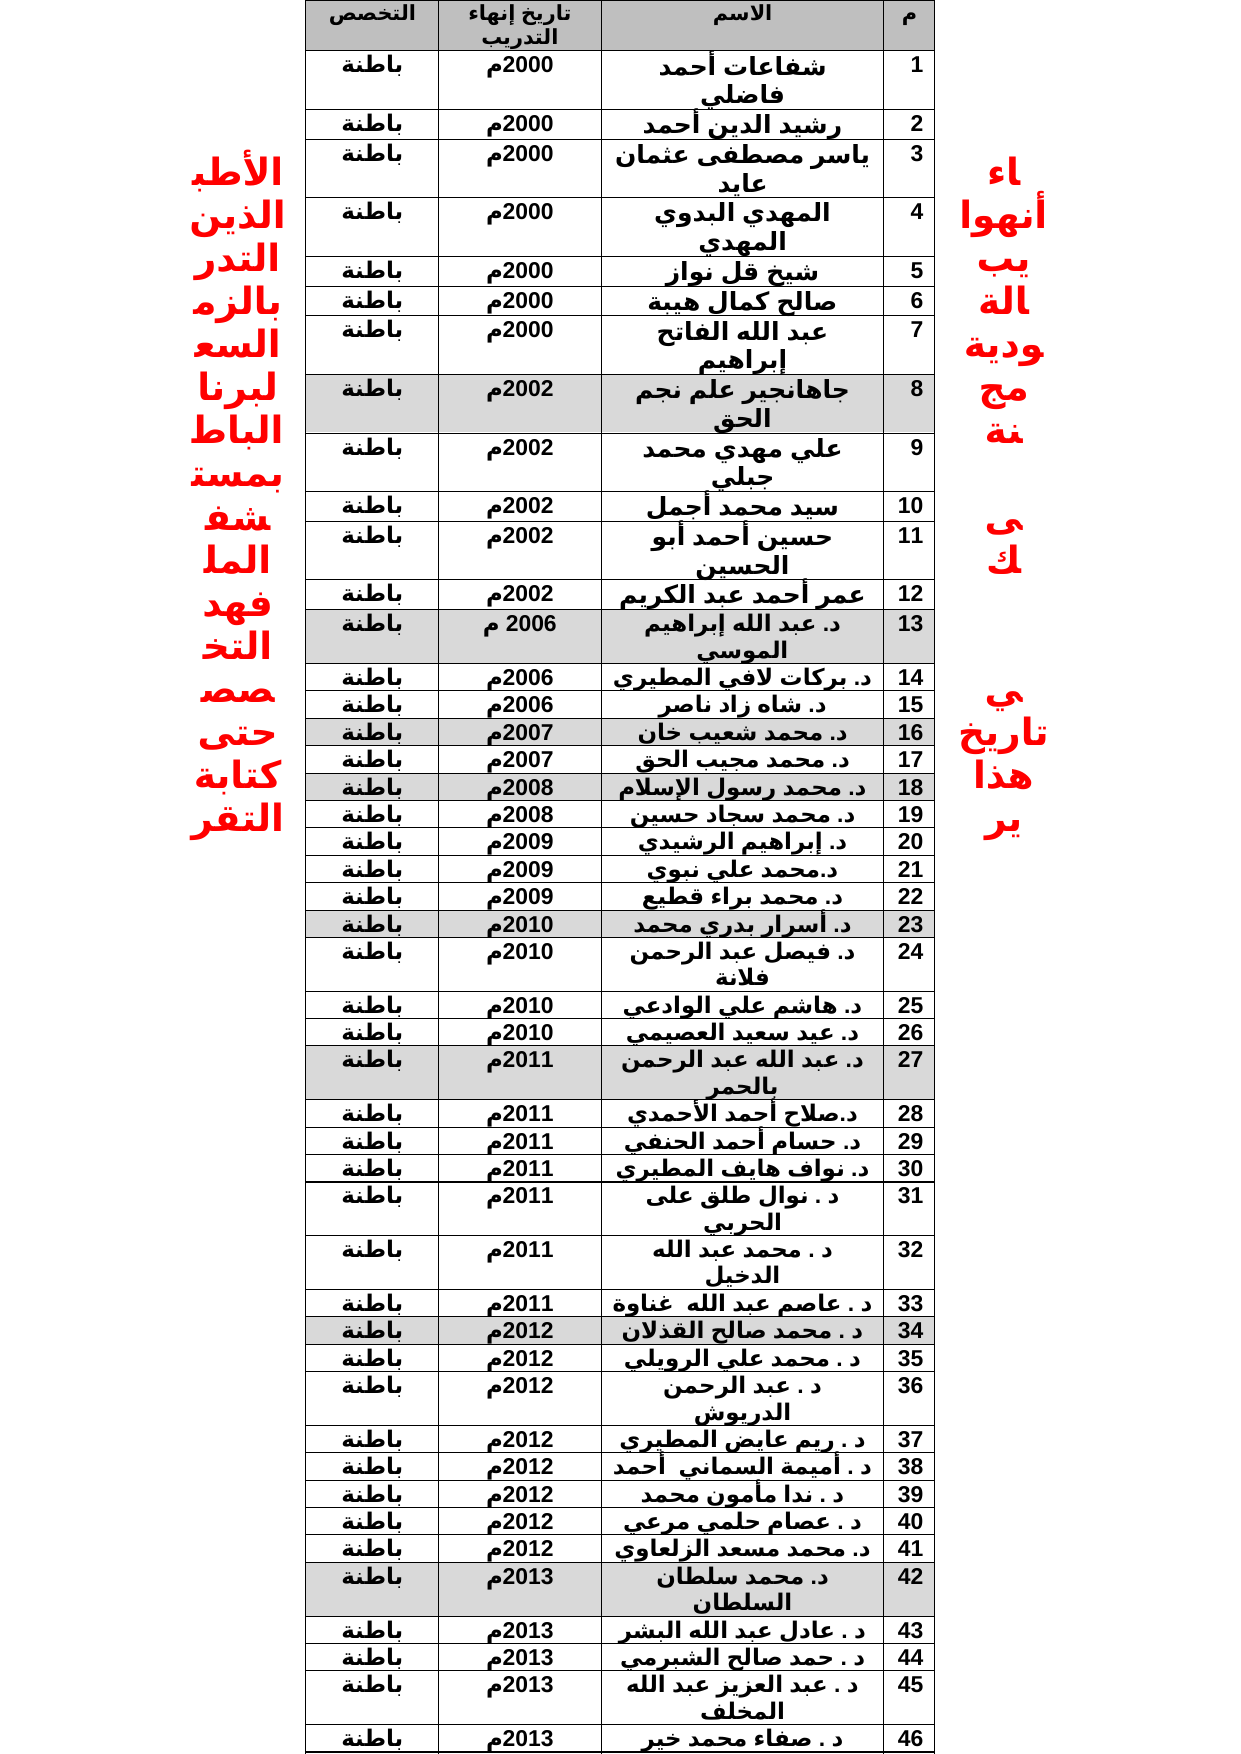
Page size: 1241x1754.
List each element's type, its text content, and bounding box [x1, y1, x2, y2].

table_cell 5 [884, 257, 934, 286]
table_cell 45 [884, 1671, 934, 1724]
table_cell باطنة [306, 1453, 438, 1479]
table_cell باطنة [306, 1290, 438, 1316]
table_cell 28 [884, 1100, 934, 1127]
table_cell رشيد الدين أحمد [602, 110, 883, 139]
table_cell 22 [884, 883, 934, 909]
table_cell 2008م [439, 774, 601, 800]
table_cell 11 [884, 522, 934, 579]
table_cell د. محمد مجيب الحق [602, 746, 883, 772]
table_header م [884, 1, 934, 50]
table_cell 9 [884, 434, 934, 491]
table_cell صالح كمال هيبة [602, 287, 883, 315]
table_cell 2006م [439, 691, 601, 718]
table_cell د. عبد الله عبد الرحمن بالحمر [602, 1046, 883, 1099]
table_cell 24 [884, 938, 934, 991]
table_cell 4 [884, 198, 934, 256]
table_cell د . عادل عبد الله البشر [602, 1617, 883, 1643]
table_cell باطنة [306, 1236, 438, 1289]
table_cell 37 [884, 1426, 934, 1452]
table_cell د. نواف هايف المطيري [602, 1155, 883, 1181]
table_cell د. فيصل عبد الرحمن فلانة [602, 938, 883, 991]
table_header التخصص [306, 1, 438, 50]
table_cell 2013م [439, 1644, 601, 1670]
table_cell باطنة [306, 938, 438, 991]
table_cell د. عيد سعيد العصيمي [602, 1019, 883, 1045]
table_cell د. بركات لافي المطيري [602, 664, 883, 690]
table_cell علي مهدي محمد جبلي [602, 434, 883, 491]
table_cell د . أميمة السماني أحمد [602, 1453, 883, 1479]
table_cell 2011م [439, 1183, 601, 1235]
table_cell باطنة [306, 51, 438, 109]
table_cell عمر أحمد عبد الكريم [602, 580, 883, 609]
table_cell باطنة [306, 746, 438, 772]
table_cell باطنة [306, 911, 438, 937]
table_cell د. إبراهيم الرشيدي [602, 828, 883, 855]
table_cell د. أسرار بدري محمد [602, 911, 883, 937]
table_cell باطنة [306, 316, 438, 374]
table_cell 2011م [439, 1100, 601, 1127]
table_cell عبد الله الفاتح إبراهيم [602, 316, 883, 374]
table_cell 26 [884, 1019, 934, 1045]
table_cell شفاعات أحمد فاضلي [602, 51, 883, 109]
table_cell باطنة [306, 610, 438, 663]
table_cell 2 [884, 110, 934, 139]
table_cell 18 [884, 774, 934, 800]
table_cell 2009م [439, 883, 601, 909]
table_cell 2002م [439, 375, 601, 432]
table_cell 2009م [439, 828, 601, 855]
table_cell باطنة [306, 801, 438, 827]
table_cell باطنة [306, 1725, 438, 1751]
table_cell 46 [884, 1725, 934, 1751]
table_cell 35 [884, 1345, 934, 1371]
table_cell باطنة [306, 522, 438, 579]
table_cell 23 [884, 911, 934, 937]
table_header الاسم [602, 1, 883, 50]
table_cell 17 [884, 746, 934, 772]
table_cell د. شاه زاد ناصر [602, 691, 883, 718]
table_cell باطنة [306, 1046, 438, 1099]
table_cell باطنة [306, 1535, 438, 1562]
table_cell 2000م [439, 110, 601, 139]
table_cell ياسر مصطفى عثمان عايد [602, 140, 883, 197]
table_cell 2011م [439, 1128, 601, 1154]
table_cell د. هاشم علي الوادعي [602, 992, 883, 1018]
table_cell د. محمد شعيب خان [602, 719, 883, 745]
table_cell د. محمد رسول الإسلام [602, 774, 883, 800]
table_cell د . عبد الرحمن الدريوش [602, 1372, 883, 1425]
table_cell باطنة [306, 1128, 438, 1154]
table_cell 25 [884, 992, 934, 1018]
table_cell 41 [884, 1535, 934, 1562]
table_cell باطنة [306, 1617, 438, 1643]
table_cell 2008م [439, 801, 601, 827]
table_cell د . عاصم عبد الله غناوة [602, 1290, 883, 1316]
table_cell 27 [884, 1046, 934, 1099]
table_cell باطنة [306, 198, 438, 256]
table_cell 2009م [439, 856, 601, 882]
text الأطباء الذين أنهوا التدريب بالزمالة السعودية لبرنامج الباطنة بمستشفى الملك فهد التخصصي حتى تاريخ كتابة هذا التقرير [935, 150, 1053, 840]
table_cell 29 [884, 1128, 934, 1154]
table_cell جاهانجير علم نجم الحق [602, 375, 883, 432]
table_header تاريخ إنهاء التدريب [439, 1, 601, 50]
table_cell 13 [884, 610, 934, 663]
table_cell 31 [884, 1183, 934, 1235]
table_cell باطنة [306, 1317, 438, 1344]
table_cell باطنة [306, 1508, 438, 1534]
table_cell د. محمد سجاد حسين [602, 801, 883, 827]
table_cell د . حمد صالح الشبرمي [602, 1644, 883, 1670]
table_cell 2002م [439, 434, 601, 491]
table_cell 19 [884, 801, 934, 827]
table_cell باطنة [306, 1372, 438, 1425]
table_cell باطنة [306, 1644, 438, 1670]
table_cell د. محمد سلطان السلطان [602, 1563, 883, 1616]
table_cell د.صلاح أحمد الأحمدي [602, 1100, 883, 1127]
table_cell باطنة [306, 1563, 438, 1616]
table_cell 44 [884, 1644, 934, 1670]
table_cell 2012م [439, 1372, 601, 1425]
table_cell 42 [884, 1563, 934, 1616]
table_cell باطنة [306, 992, 438, 1018]
table_cell باطنة [306, 434, 438, 491]
table_cell 40 [884, 1508, 934, 1534]
table_cell باطنة [306, 774, 438, 800]
table_cell باطنة [306, 719, 438, 745]
table_cell 2012م [439, 1453, 601, 1479]
table_cell 2000م [439, 140, 601, 197]
table_cell 2010م [439, 938, 601, 991]
table_cell باطنة [306, 691, 438, 718]
table_cell باطنة [306, 1345, 438, 1371]
table_cell د. عبد الله إبراهيم الموسي [602, 610, 883, 663]
table_cell باطنة [306, 140, 438, 197]
table_cell باطنة [306, 1426, 438, 1452]
table_cell 2011م [439, 1236, 601, 1289]
table_cell باطنة [306, 257, 438, 286]
table_cell باطنة [306, 1481, 438, 1507]
table_cell د . ريم عايض المطيري [602, 1426, 883, 1452]
table_cell د . عبد العزيز عبد الله المخلف [602, 1671, 883, 1724]
table_cell 2011م [439, 1290, 601, 1316]
table_cell 2013م [439, 1671, 601, 1724]
table_cell 39 [884, 1481, 934, 1507]
table_cell 38 [884, 1453, 934, 1479]
table_cell باطنة [306, 287, 438, 315]
table_cell 2013م [439, 1563, 601, 1616]
table_cell باطنة [306, 664, 438, 690]
table_cell باطنة [306, 1155, 438, 1181]
table_cell د. حسام أحمد الحنفي [602, 1128, 883, 1154]
table_cell 16 [884, 719, 934, 745]
table_cell 2010م [439, 911, 601, 937]
table_cell 2012م [439, 1508, 601, 1534]
table_cell 2000م [439, 316, 601, 374]
table_cell د . صفاء محمد خير [602, 1725, 883, 1751]
table_cell د . ندا مأمون محمد [602, 1481, 883, 1507]
table_cell د . محمد علي الرويلي [602, 1345, 883, 1371]
table_cell 2010م [439, 1019, 601, 1045]
table_cell د. محمد براء قطيع [602, 883, 883, 909]
table_cell 7 [884, 316, 934, 374]
table_cell 2006 م [439, 610, 601, 663]
table_cell 2012م [439, 1345, 601, 1371]
table_cell د . محمد صالح القذلان [602, 1317, 883, 1344]
table_cell المهدي البدوي المهدي [602, 198, 883, 256]
table_cell باطنة [306, 1019, 438, 1045]
table_cell 2002م [439, 522, 601, 579]
table_cell باطنة [306, 883, 438, 909]
table_cell 2007م [439, 719, 601, 745]
table_cell 2011م [439, 1046, 601, 1099]
table_cell 32 [884, 1236, 934, 1289]
table_cell 3 [884, 140, 934, 197]
table_cell 14 [884, 664, 934, 690]
table_cell 34 [884, 1317, 934, 1344]
table_cell باطنة [306, 110, 438, 139]
table_cell 2012م [439, 1426, 601, 1452]
table_cell 2000م [439, 198, 601, 256]
table_cell 20 [884, 828, 934, 855]
table_cell 2013م [439, 1617, 601, 1643]
table_cell 6 [884, 287, 934, 315]
table_cell حسين أحمد أبو الحسين [602, 522, 883, 579]
table_cell 2002م [439, 580, 601, 609]
table_cell 2000م [439, 287, 601, 315]
table_cell د . عصام حلمي مرعي [602, 1508, 883, 1534]
table_cell 2006م [439, 664, 601, 690]
table_cell 2013م [439, 1725, 601, 1751]
table_cell باطنة [306, 1183, 438, 1235]
table_cell د . نوال طلق على الحربي [602, 1183, 883, 1235]
table_cell 30 [884, 1155, 934, 1181]
table_cell باطنة [306, 856, 438, 882]
table_cell 2002م [439, 492, 601, 521]
table_cell 15 [884, 691, 934, 718]
table_cell 12 [884, 580, 934, 609]
table_cell 2012م [439, 1535, 601, 1562]
table_cell د. محمد مسعد الزلعاوي [602, 1535, 883, 1562]
table_cell 10 [884, 492, 934, 521]
text الأطباء الذين أنهوا التدريب بالزمالة السعودية لبرنامج الباطنة بمستشفى الملك فهد التخصصي حتى تاريخ كتابة هذا التقرير [187, 150, 305, 840]
table_cell 2012م [439, 1317, 601, 1344]
table_cell 2000م [439, 51, 601, 109]
table_cell 33 [884, 1290, 934, 1316]
table_cell شيخ قل نواز [602, 257, 883, 286]
table_cell 2010م [439, 992, 601, 1018]
table_cell 2011م [439, 1155, 601, 1181]
table_cell باطنة [306, 828, 438, 855]
table_cell 43 [884, 1617, 934, 1643]
table_cell 2012م [439, 1481, 601, 1507]
table_cell سيد محمد أجمل [602, 492, 883, 521]
table_cell 8 [884, 375, 934, 432]
table_cell باطنة [306, 1100, 438, 1127]
table_cell 36 [884, 1372, 934, 1425]
table_cell باطنة [306, 1671, 438, 1724]
table_cell 21 [884, 856, 934, 882]
table_cell باطنة [306, 375, 438, 432]
table_cell 2000م [439, 257, 601, 286]
table_cell 1 [884, 51, 934, 109]
table_cell باطنة [306, 580, 438, 609]
table_cell 2007م [439, 746, 601, 772]
table_cell باطنة [306, 492, 438, 521]
table_cell د.محمد علي نبوي [602, 856, 883, 882]
table_cell د . محمد عبد الله الدخيل [602, 1236, 883, 1289]
